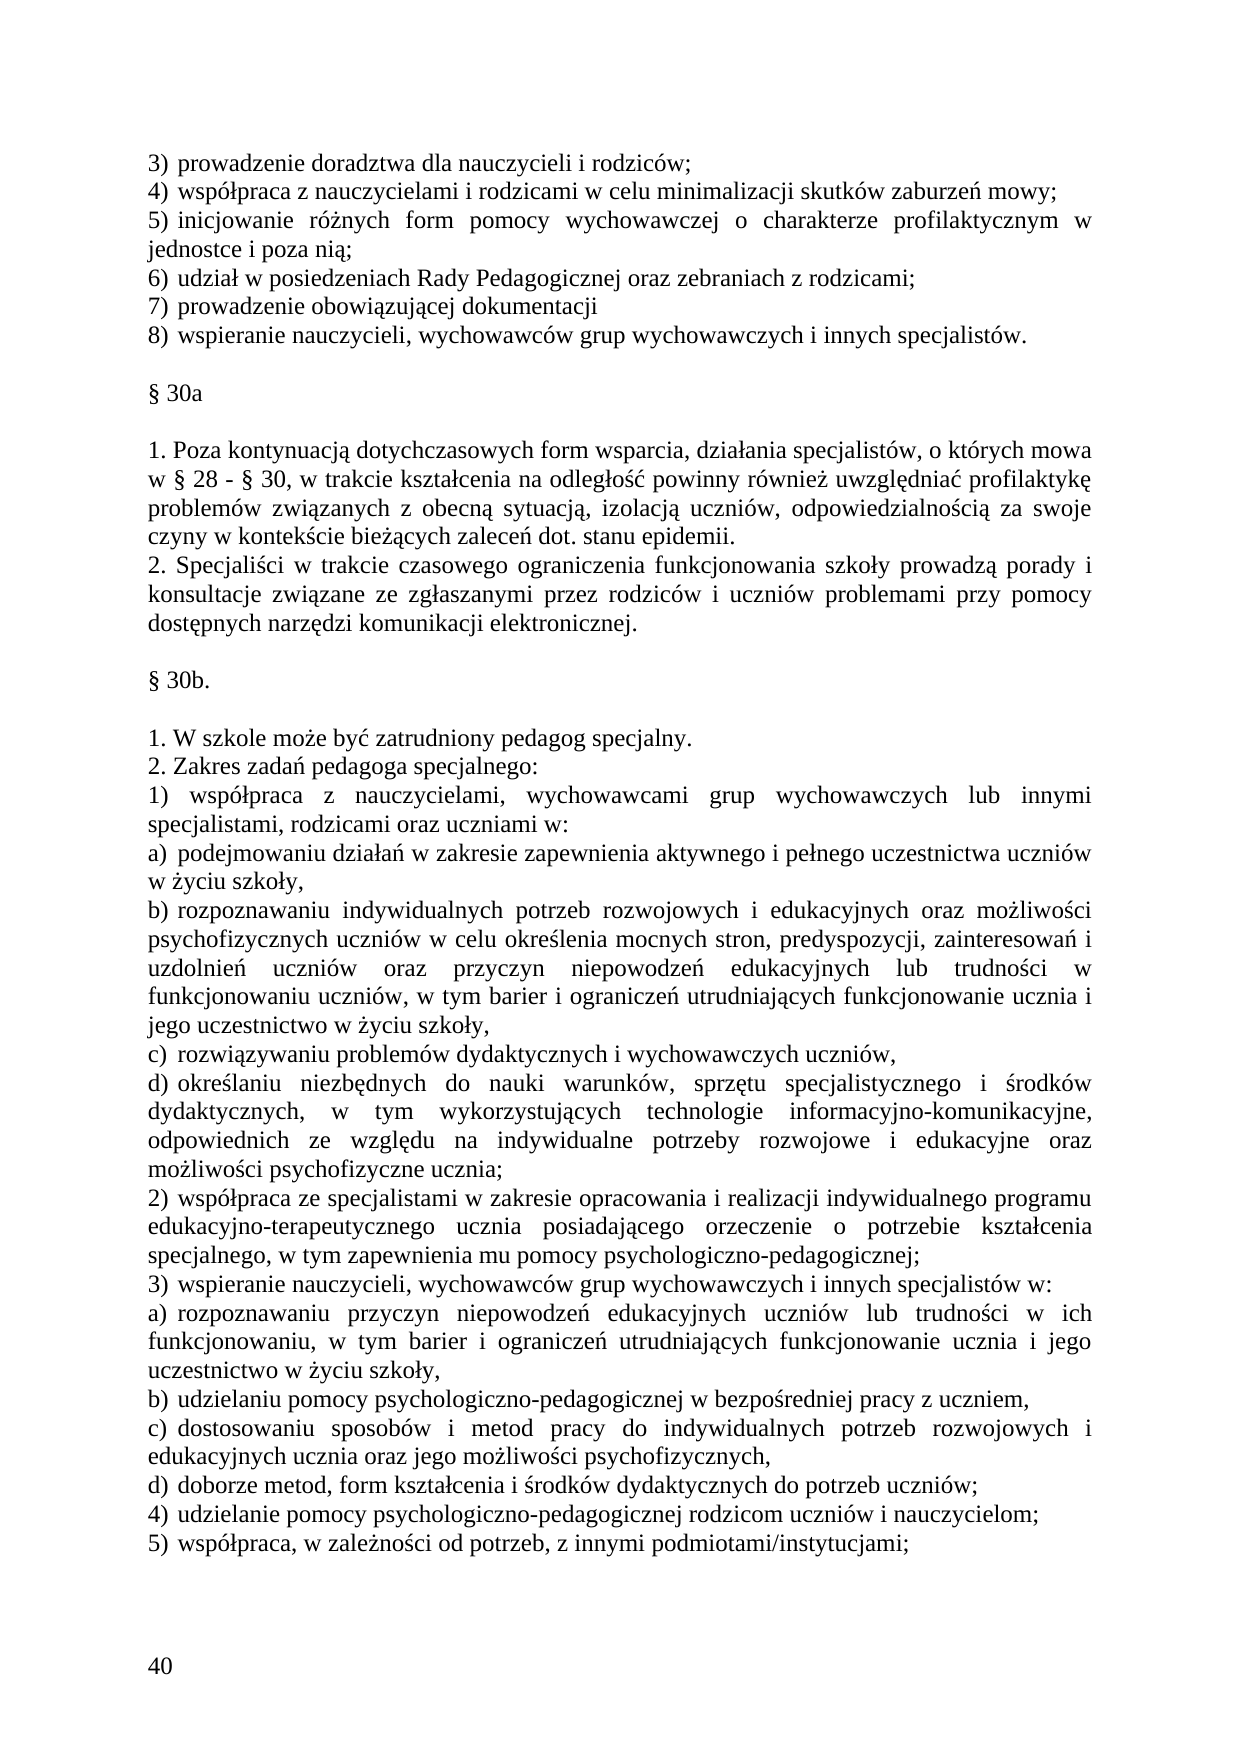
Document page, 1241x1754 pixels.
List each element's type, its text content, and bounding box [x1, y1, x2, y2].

text 5) współpraca, w zależności od potrzeb, z innymi podmiotami/instytucjami; [148, 1528, 1093, 1556]
text § 30a [148, 378, 1093, 406]
text a) podejmowaniu działań w zakresie zapewnienia aktywnego i pełnego uczestnictwa uczniów w życiu szkoły, [148, 838, 1093, 895]
text c) rozwiązywaniu problemów dydaktycznych i wychowawczych uczniów, [148, 1039, 1093, 1068]
text b) udzielaniu pomocy psychologiczno-pedagogicznej w bezpośredniej pracy z uczniem, [148, 1384, 1093, 1413]
text 2) współpraca ze specjalistami w zakresie opracowania i realizacji indywidualnego programu edukacyjno-terapeutycznego ucznia posiadającego orzeczenie o potrzebie kształcenia specjalnego, w tym zapewnienia mu pomocy psychologiczno-pedagogicznej; [148, 1183, 1093, 1269]
text 2. Specjaliści w trakcie czasowego ograniczenia funkcjonowania szkoły prowadzą porady i konsultacje związane ze zgłaszanymi przez rodziców i uczniów problemami przy pomocy dostępnych narzędzi komunikacji elektronicznej. [148, 550, 1093, 636]
text d) określaniu niezbędnych do nauki warunków, sprzętu specjalistycznego i środków dydaktycznych, w tym wykorzystujących technologie informacyjno-komunikacyjne, odpowiednich ze względu na indywidualne potrzeby rozwojowe i edukacyjne oraz możliwości psychofizyczne ucznia; [148, 1068, 1093, 1183]
list wspieranie nauczycieli, wychowawców grup wychowawczych i innych specjalistów. [148, 320, 1093, 349]
list prowadzenie doradztwa dla nauczycieli i rodziców; [148, 148, 1093, 176]
text 3) wspieranie nauczycieli, wychowawców grup wychowawczych i innych specjalistów w: [148, 1269, 1093, 1298]
text a) rozpoznawaniu przyczyn niepowodzeń edukacyjnych uczniów lub trudności w ich funkcjonowaniu, w tym barier i ograniczeń utrudniających funkcjonowanie ucznia i jego uczestnictwo w życiu szkoły, [148, 1298, 1093, 1384]
text 1) współpraca z nauczycielami, wychowawcami grup wychowawczych lub innymi specjalistami, rodzicami oraz uczniami w: [148, 780, 1093, 838]
text c) dostosowaniu sposobów i metod pracy do indywidualnych potrzeb rozwojowych i edukacyjnych ucznia oraz jego możliwości psychofizycznych, [148, 1413, 1093, 1470]
text 1. Poza kontynuacją dotychczasowych form wsparcia, działania specjalistów, o których mowa w § 28 - § 30, w trakcie kształcenia na odległość powinny również uwzględniać profilaktykę problemów związanych z obecną sytuacją, izolacją uczniów, odpowiedzialnością za swoje czyny w kontekście bieżących zaleceń dot. stanu epidemii. [148, 435, 1093, 550]
text b) rozpoznawaniu indywidualnych potrzeb rozwojowych i edukacyjnych oraz możliwości psychofizycznych uczniów w celu określenia mocnych stron, predyspozycji, zainteresowań i uzdolnień uczniów oraz przyczyn niepowodzeń edukacyjnych lub trudności w funkcjonowaniu uczniów, w tym barier i ograniczeń utrudniających funkcjonowanie ucznia i jego uczestnictwo w życiu szkoły, [148, 895, 1093, 1039]
list współpraca z nauczycielami i rodzicami w celu minimalizacji skutków zaburzeń mowy; [148, 176, 1093, 205]
text 2. Zakres zadań pedagoga specjalnego: [148, 751, 1093, 780]
list udział w posiedzeniach Rady Pedagogicznej oraz zebraniach z rodzicami; [148, 263, 1093, 291]
text d) doborze metod, form kształcenia i środków dydaktycznych do potrzeb uczniów; [148, 1470, 1093, 1499]
list inicjowanie różnych form pomocy wychowawczej o charakterze profilaktycznym w jednostce i poza nią; [148, 205, 1093, 263]
text 4) udzielanie pomocy psychologiczno-pedagogicznej rodzicom uczniów i nauczycielom; [148, 1499, 1093, 1528]
list prowadzenie obowiązującej dokumentacji [148, 291, 1093, 320]
text § 30b. [148, 665, 1093, 694]
text 1. W szkole może być zatrudniony pedagog specjalny. [148, 723, 1093, 751]
